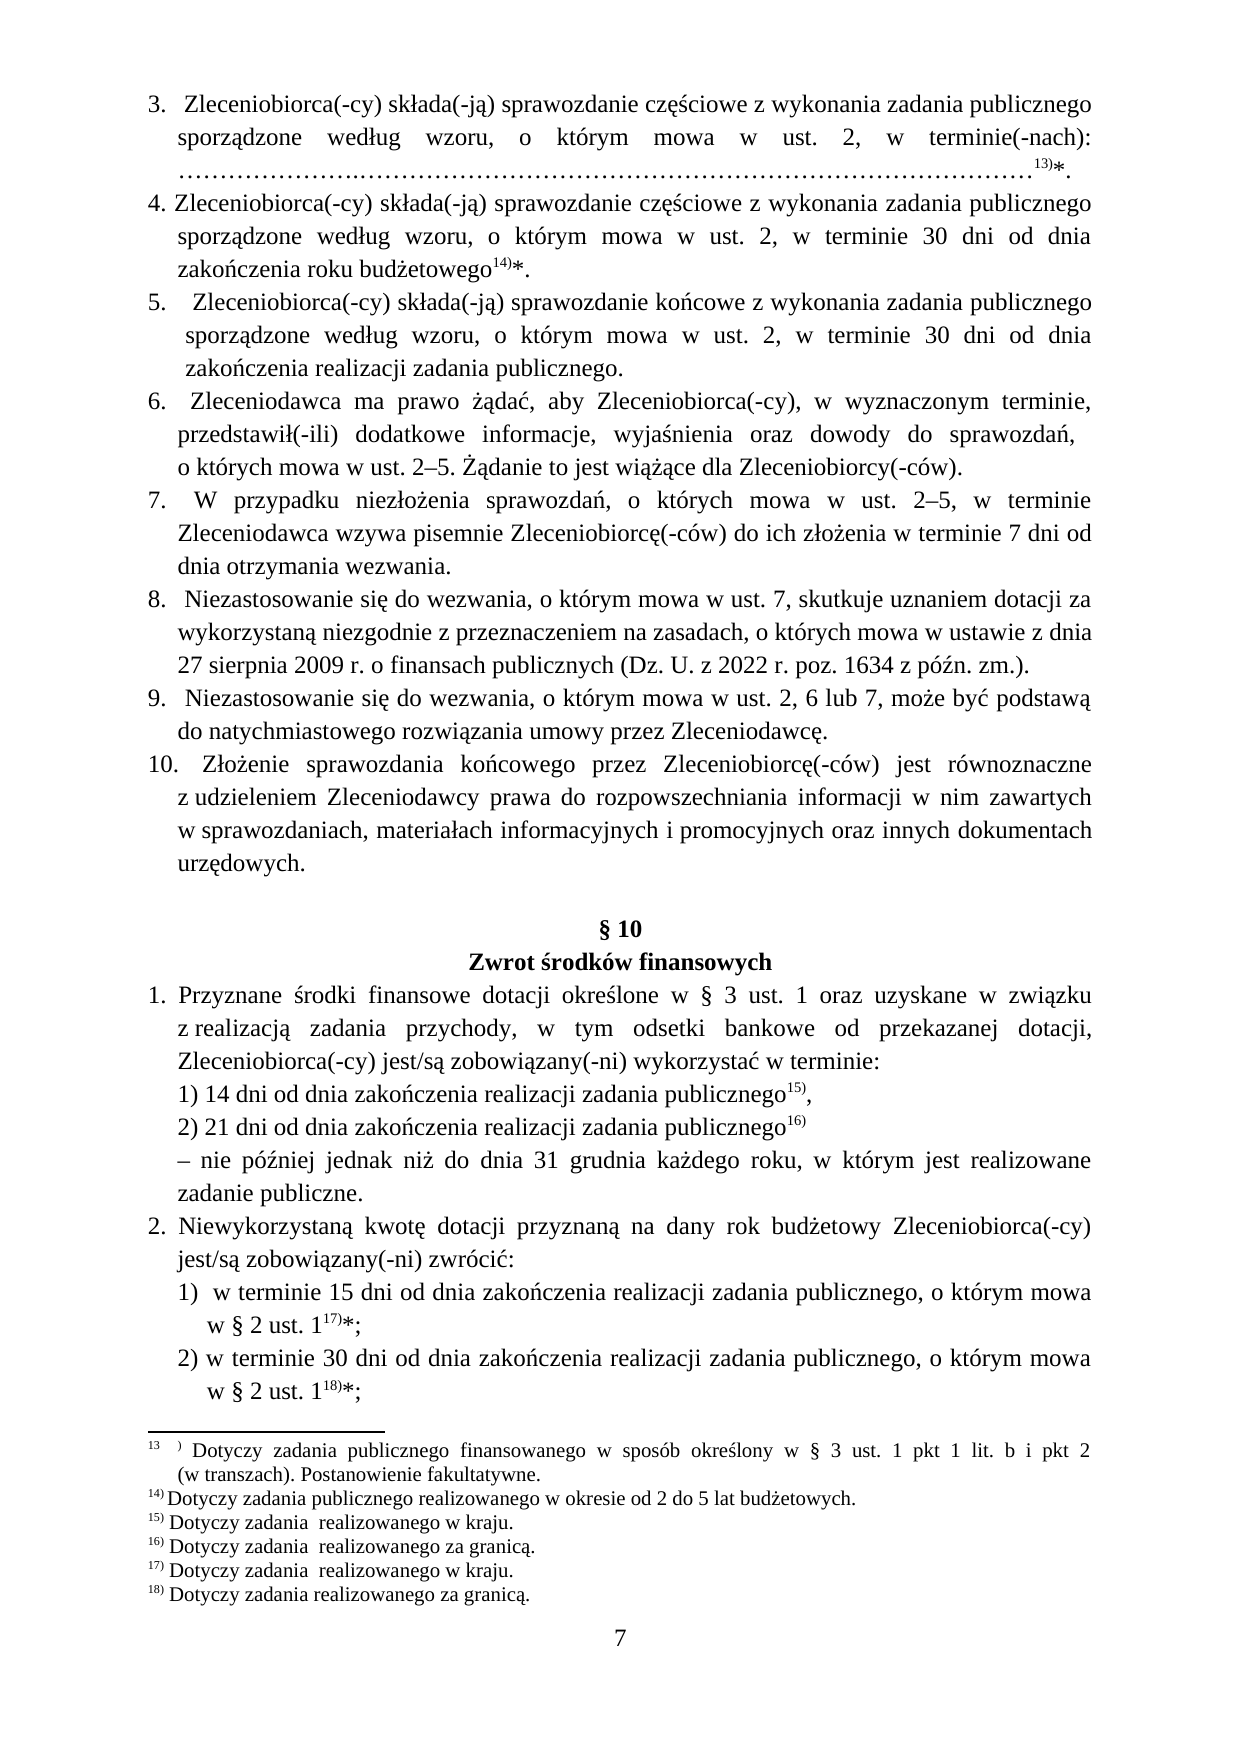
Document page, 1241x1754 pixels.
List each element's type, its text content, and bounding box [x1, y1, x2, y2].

text 1) 14 dni od dnia zakończenia realizacji zadania publicznego), [177, 1079, 1093, 1108]
text 1. Przyznane środki finansowe dotacji określone w § 3 ust. 1 oraz uzyskane w związku z realizacją zadania przychody, w tym odsetki bankowe od przekazanej dotacji, Zleceniobiorca(-cy) jest/są zobowiązany(-ni) wykorzystać w terminie: [148, 980, 1093, 1075]
list Niezastosowanie się do wezwania, o którym mowa w ust. 2, 6 lub 7, może być podstawą do natychmiastowego rozwiązania umowy przez Zleceniodawcę. [148, 683, 1093, 745]
text 2) w terminie 30 dni od dnia zakończenia realizacji zadania publicznego, o którym mowa w § 2 ust. 1)*; [177, 1343, 1093, 1405]
text 1) w terminie 15 dni od dnia zakończenia realizacji zadania publicznego, o którym mowa w § 2 ust. 1)*; [177, 1277, 1093, 1339]
text Zwrot środków finansowych [148, 947, 1093, 976]
list Złożenie sprawozdania końcowego przez Zleceniobiorcę(-ców) jest równoznaczne z udzieleniem Zleceniodawcy prawa do rozpowszechniania informacji w nim zawartych w sprawozdaniach, materiałach informacyjnych i promocyjnych oraz innych dokumentach urzędowych. [148, 749, 1093, 877]
text § 10 [148, 914, 1093, 943]
list Niezastosowanie się do wezwania, o którym mowa w ust. 7, skutkuje uznaniem dotacji za wykorzystaną niezgodnie z przeznaczeniem na zasadach, o których mowa w ustawie z dnia 27 sierpnia 2009 r. o finansach publicznych (Dz. U. z 2022 r. poz. 1634 z późn. zm.). [148, 584, 1093, 679]
list Zleceniodawca ma prawo żądać, aby Zleceniobiorca(-cy), w wyznaczonym terminie, przedstawił(-ili) dodatkowe informacje, wyjaśnienia oraz dowody do sprawozdań, o których mowa w ust. 2–5. Żądanie to jest wiążące dla Zleceniobiorcy(-ców). [148, 386, 1093, 481]
text – nie później jednak niż do dnia 31 grudnia każdego roku, w którym jest realizowane zadanie publiczne. [177, 1145, 1093, 1207]
list W przypadku niezłożenia sprawozdań, o których mowa w ust. 2–5, w terminie Zleceniodawca wzywa pisemnie Zleceniobiorcę(-ców) do ich złożenia w terminie 7 dni od dnia otrzymania wezwania. [148, 485, 1093, 580]
list Zleceniobiorca(-cy) składa(-ją) sprawozdanie końcowe z wykonania zadania publicznego sporządzone według wzoru, o którym mowa w ust. 2, w terminie 30 dni od dnia zakończenia realizacji zadania publicznego. [148, 287, 1093, 382]
text 4. Zleceniobiorca(-cy) składa(-ją) sprawozdanie częściowe z wykonania zadania publicznego sporządzone według wzoru, o którym mowa w ust. 2, w terminie 30 dni od dnia zakończenia roku budżetowego)*. [148, 188, 1093, 282]
text 2) 21 dni od dnia zakończenia realizacji zadania publicznego) [177, 1112, 1093, 1141]
list Zleceniobiorca(-cy) składa(-ją) sprawozdanie częściowe z wykonania zadania publicznego sporządzone według wzoru, o którym mowa w ust. 2, w terminie(-nach): ………………….………………………………………………………………………)*. [148, 89, 1093, 183]
text 2. Niewykorzystaną kwotę dotacji przyznaną na dany rok budżetowy Zleceniobiorca(-cy) jest/są zobowiązany(-ni) zwrócić: [148, 1211, 1093, 1273]
